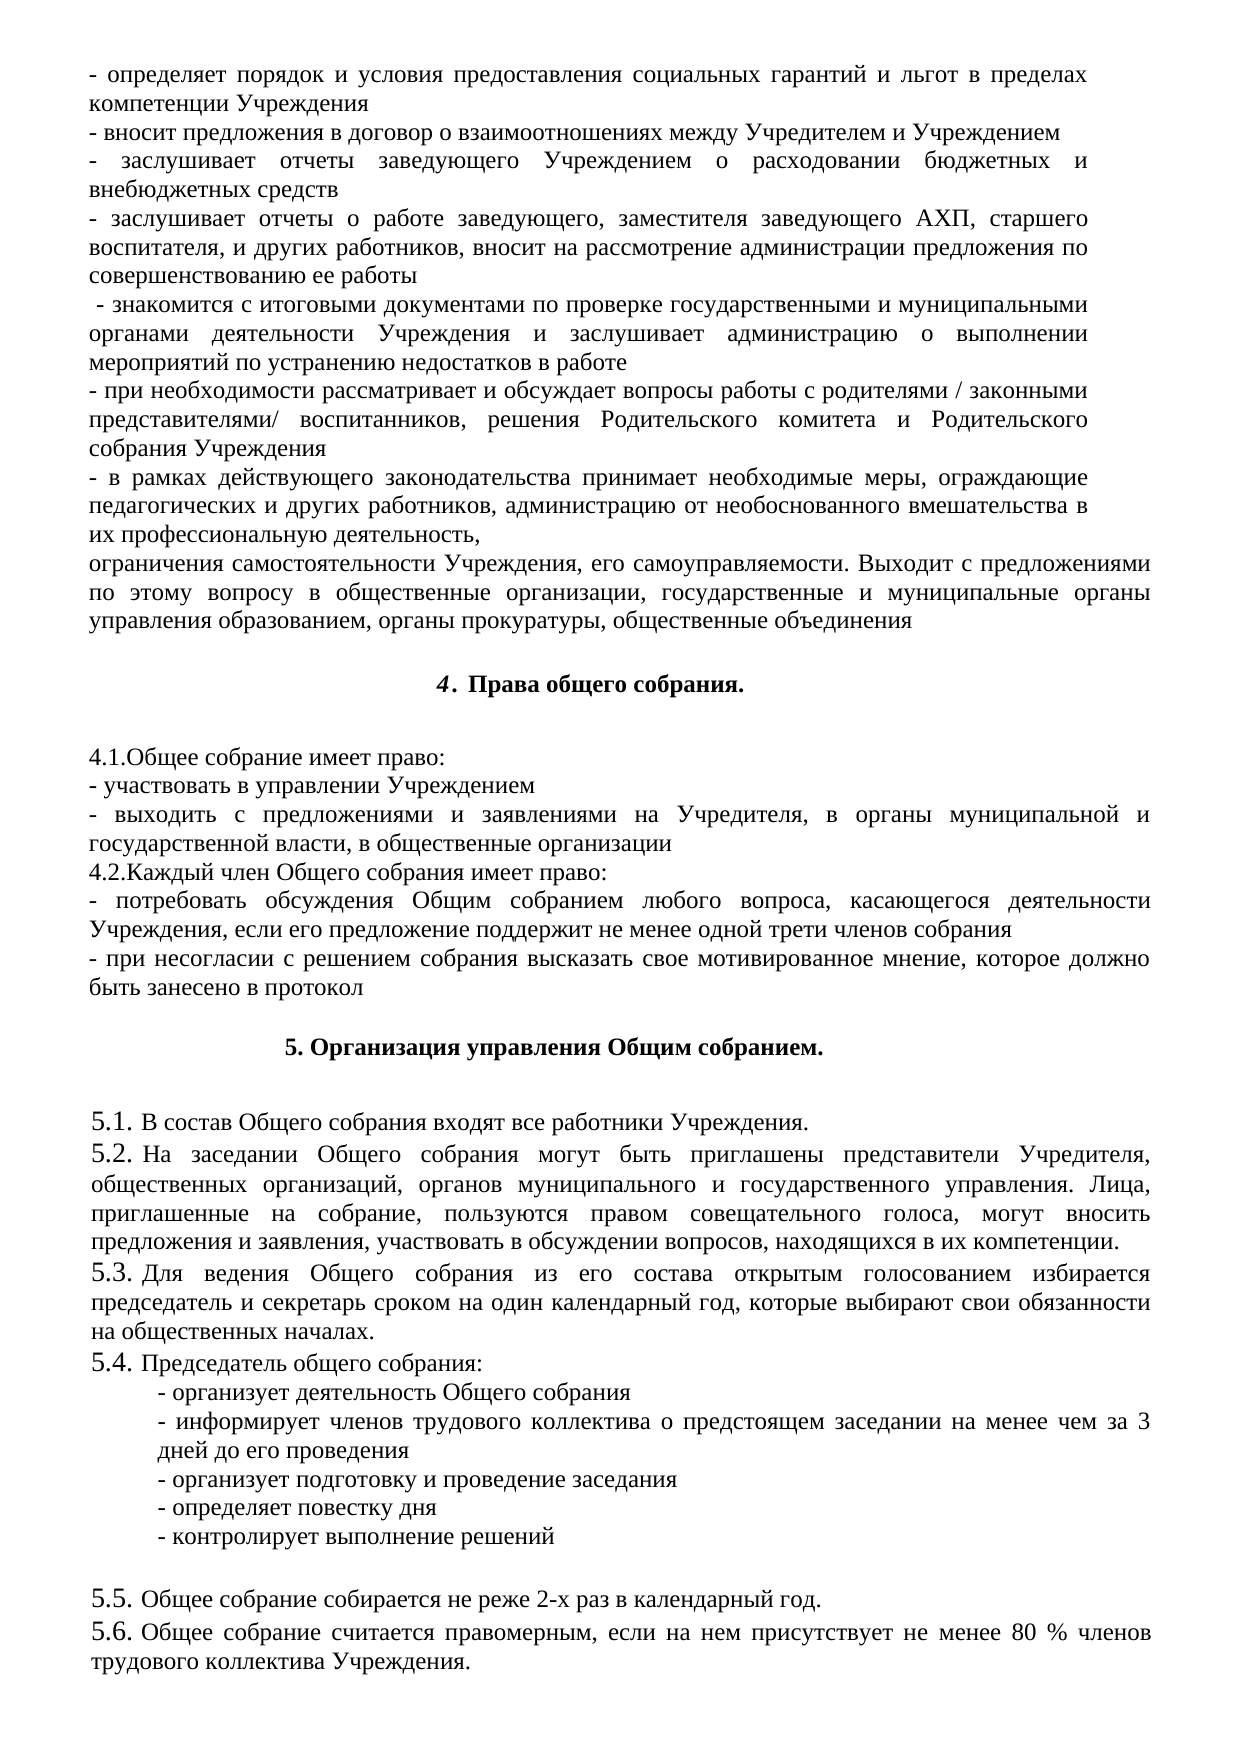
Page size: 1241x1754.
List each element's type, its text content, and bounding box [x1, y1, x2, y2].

text - заслушивает отчеты заведующего Учреждением о расходовании бюджетных и внебюджетных средств [89, 145, 1089, 203]
text - организует подготовку и проведение заседания [157, 1464, 1152, 1492]
text - в рамках действующего законодательства принимает необходимые меры, ограждающие педагогических и других работников, администрацию от необоснованного вмешательства в их профессиональную деятельность, [89, 462, 1089, 548]
list Для ведения Общего собрания из его состава открытым голосованием избирается председатель и секретарь сроком на один календарный год, которые выбирают свои обязанности на общественных началах. [91, 1255, 1152, 1345]
text - при несогласии с решением собрания высказать свое мотивированное мнение, которое должно быть занесено в протокол [89, 943, 1152, 1000]
text 5. Организация управления Общим собранием. [284, 1032, 1152, 1060]
text - потребовать обсуждения Общим собранием любого вопроса, касающегося деятельности Учреждения, если его предложение поддержит не менее одной трети членов собрания [89, 885, 1152, 943]
text 4.1.Общее собрание имеет право: [89, 742, 1152, 770]
text - заслушивает отчеты о работе заведующего, заместителя заведующего АХП, старшего воспитателя, и других работников, вносит на рассмотрение администрации предложения по совершенствованию ее работы [89, 203, 1089, 289]
text - определяет порядок и условия предоставления социальных гарантий и льгот в пределах компетенции Учреждения [89, 59, 1089, 117]
text - при необходимости рассматривает и обсуждает вопросы работы с родителями / законными представителями/ воспитанников, решения Родительского комитета и Родительского собрания Учреждения [89, 375, 1089, 462]
text 4. Права общего собрания. [437, 669, 1152, 698]
list Общее собрание считается правомерным, если на нем присутствует не менее 80 % членов трудового коллектива Учреждения. [91, 1613, 1152, 1675]
text ограничения самостоятельности Учреждения, его самоуправляемости. Выходит с предложениями по этому вопросу в общественные организации, государственные и муниципальные органы управления образованием, органы прокуратуры, общественные объединения [89, 548, 1152, 634]
list Председатель общего собрания: [91, 1345, 1152, 1377]
text - знакомится с итоговыми документами по проверке государственными и муниципальными органами деятельности Учреждения и заслушивает администрацию о выполнении мероприятий по устранению недостатков в работе [89, 289, 1089, 375]
text - информирует членов трудового коллектива о предстоящем заседании на менее чем за 3 дней до его проведения [157, 1406, 1152, 1464]
text - вносит предложения в договор о взаимоотношениях между Учредителем и Учреждением [89, 117, 1089, 145]
list В состав Общего собрания входят все работники Учреждения. [91, 1104, 1152, 1136]
text - выходить с предложениями и заявлениями на Учредителя, в органы муниципальной и государственной власти, в общественные организации [89, 799, 1152, 857]
list Общее собрание собирается не реже 2-х раз в календарный год. [91, 1581, 1152, 1613]
text - контролирует выполнение решений [157, 1521, 1152, 1550]
text - организует деятельность Общего собрания [157, 1377, 1152, 1406]
text - определяет повестку дня [157, 1492, 1152, 1521]
list На заседании Общего собрания могут быть приглашены представители Учредителя, общественных организаций, органов муниципального и государственного управления. Лица, приглашенные на собрание, пользуются правом совещательного голоса, могут вносить предложения и заявления, участвовать в обсуждении вопросов, находящихся в их компетенции. [91, 1136, 1152, 1255]
text - участвовать в управлении Учреждением [89, 770, 1152, 799]
text 4.2.Каждый член Общего собрания имеет право: [89, 857, 1152, 885]
